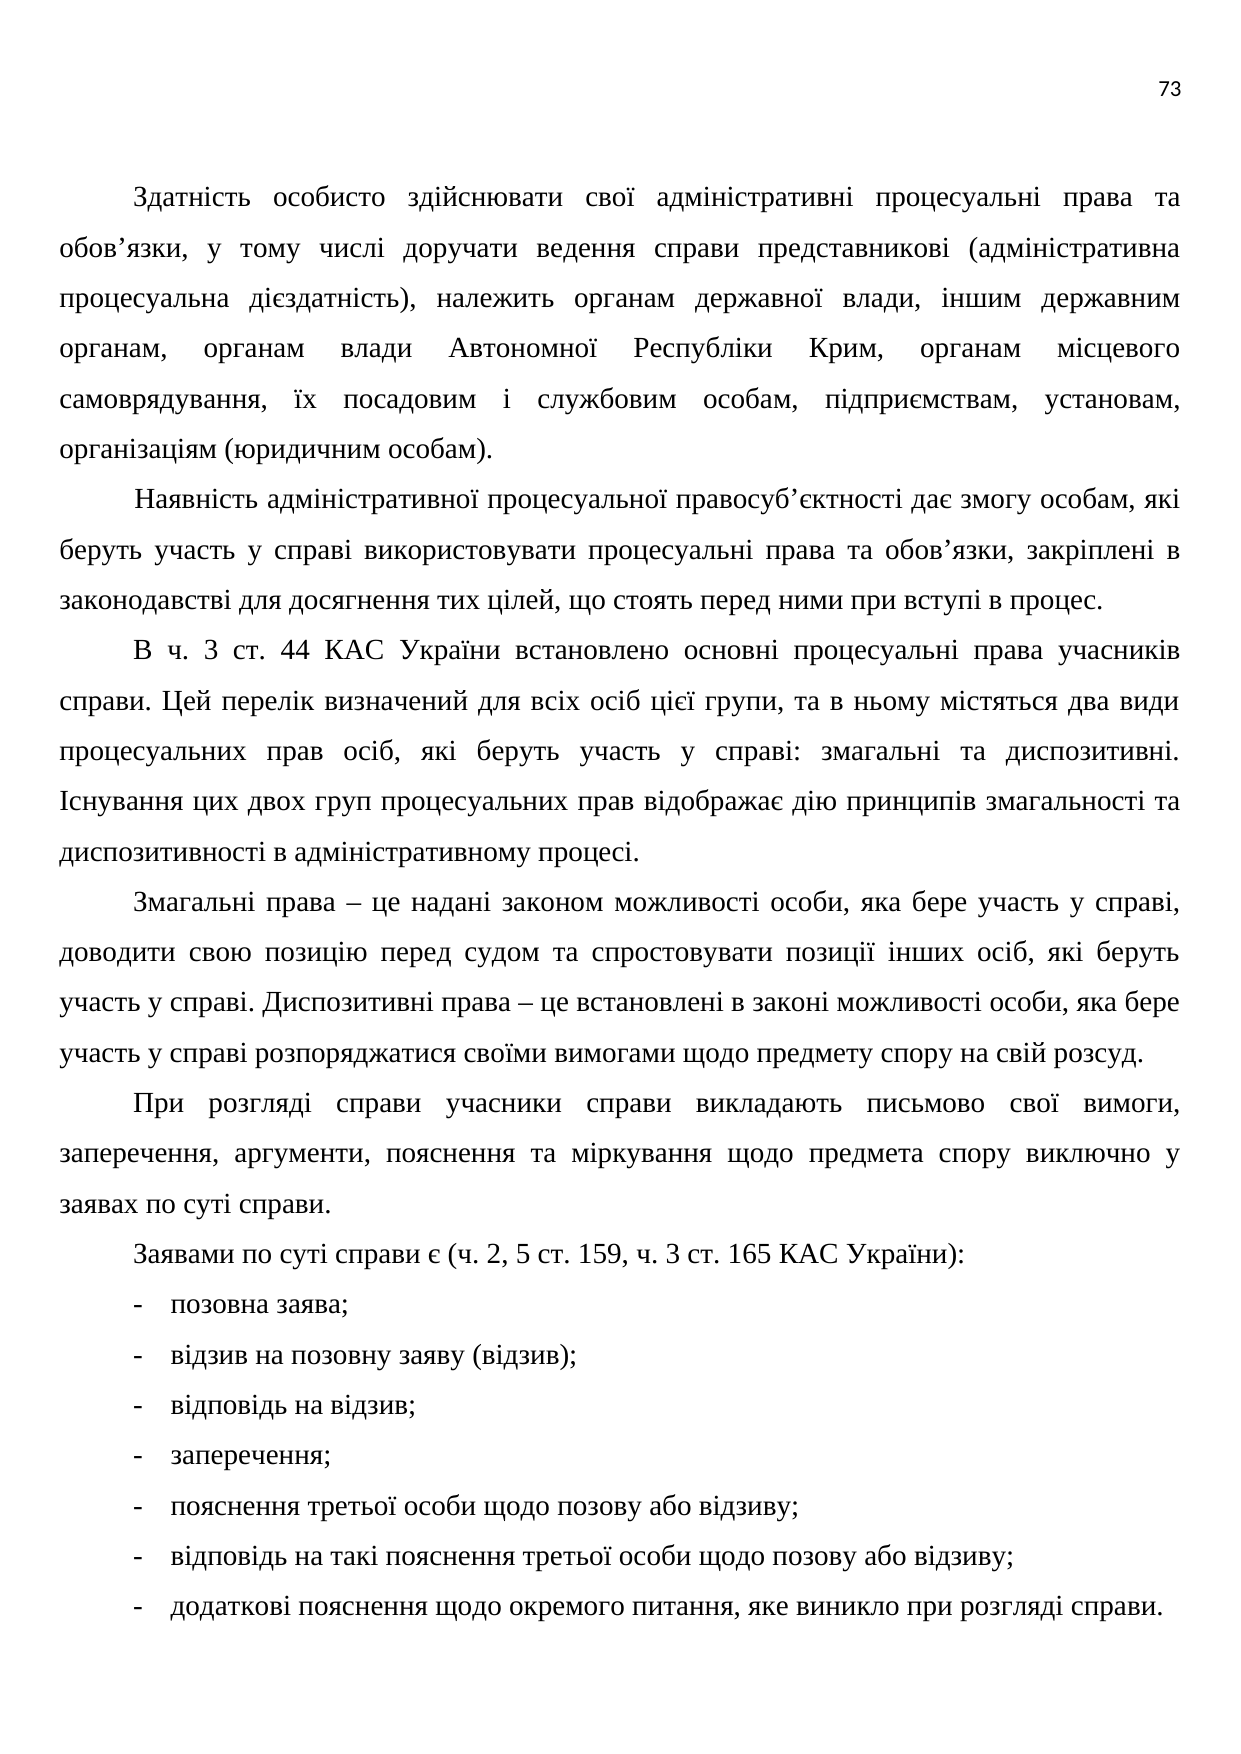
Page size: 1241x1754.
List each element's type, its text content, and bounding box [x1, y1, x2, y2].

list відповідь на такі пояснення третьої особи щодо позову або відзиву; [133, 1538, 1181, 1572]
text Заявами по суті справи є (ч. 2, 5 ст. 159, ч. 3 ст. 165 КАС України): [59, 1236, 1181, 1270]
text Наявність адміністративної процесуальної правосуб’єктності дає змогу особам, які беруть участь у справі використовувати процесуальні права та обов’язки, закріплені в законодавстві для досягнення тих цілей, що стоять перед ними при вступі в процес. [59, 481, 1181, 616]
list додаткові пояснення щодо окремого питання, яке виникло при розгляді справи. [133, 1588, 1181, 1622]
text Змагальні права – це надані законом можливості особи, яка бере участь у справі, доводити свою позицію перед судом та спростовувати позиції інших осіб, які беруть участь у справі. Диспозитивні права – це встановлені в законі можливості особи, яка бере участь у справі розпоряджатися своїми вимогами щодо предмету спору на свій розсуд. [59, 884, 1181, 1068]
text В ч. 3 ст. 44 КАС України встановлено основні процесуальні права учасників справи. Цей перелік визначений для всіх осіб цієї групи, та в ньому містяться два види процесуальних прав осіб, які беруть участь у справі: змагальні та диспозитивні. Існування цих двох груп процесуальних прав відображає дію принципів змагальності та диспозитивності в адміністративному процесі. [59, 632, 1181, 867]
list позовна заява; [133, 1286, 1181, 1320]
text При розгляді справи учасники справи викладають письмово свої вимоги, заперечення, аргументи, пояснення та міркування щодо предмета спору виключно у заявах по суті справи. [59, 1085, 1181, 1219]
list заперечення; [133, 1437, 1181, 1471]
list пояснення третьої особи щодо позову або відзиву; [133, 1488, 1181, 1521]
list відповідь на відзив; [133, 1387, 1181, 1421]
list відзив на позовну заяву (відзив); [133, 1337, 1181, 1370]
text Здатність особисто здійснювати свої адміністративні процесуальні права та обов’язки, у тому числі доручати ведення справи представникові (адміністративна процесуальна дієздатність), належить органам державної влади, іншим державним органам, органам влади Автономної Республіки Крим, органам місцевого самоврядування, їх посадовим і службовим особам, підприємствам, установам, організаціям (юридичним особам). [59, 179, 1181, 465]
